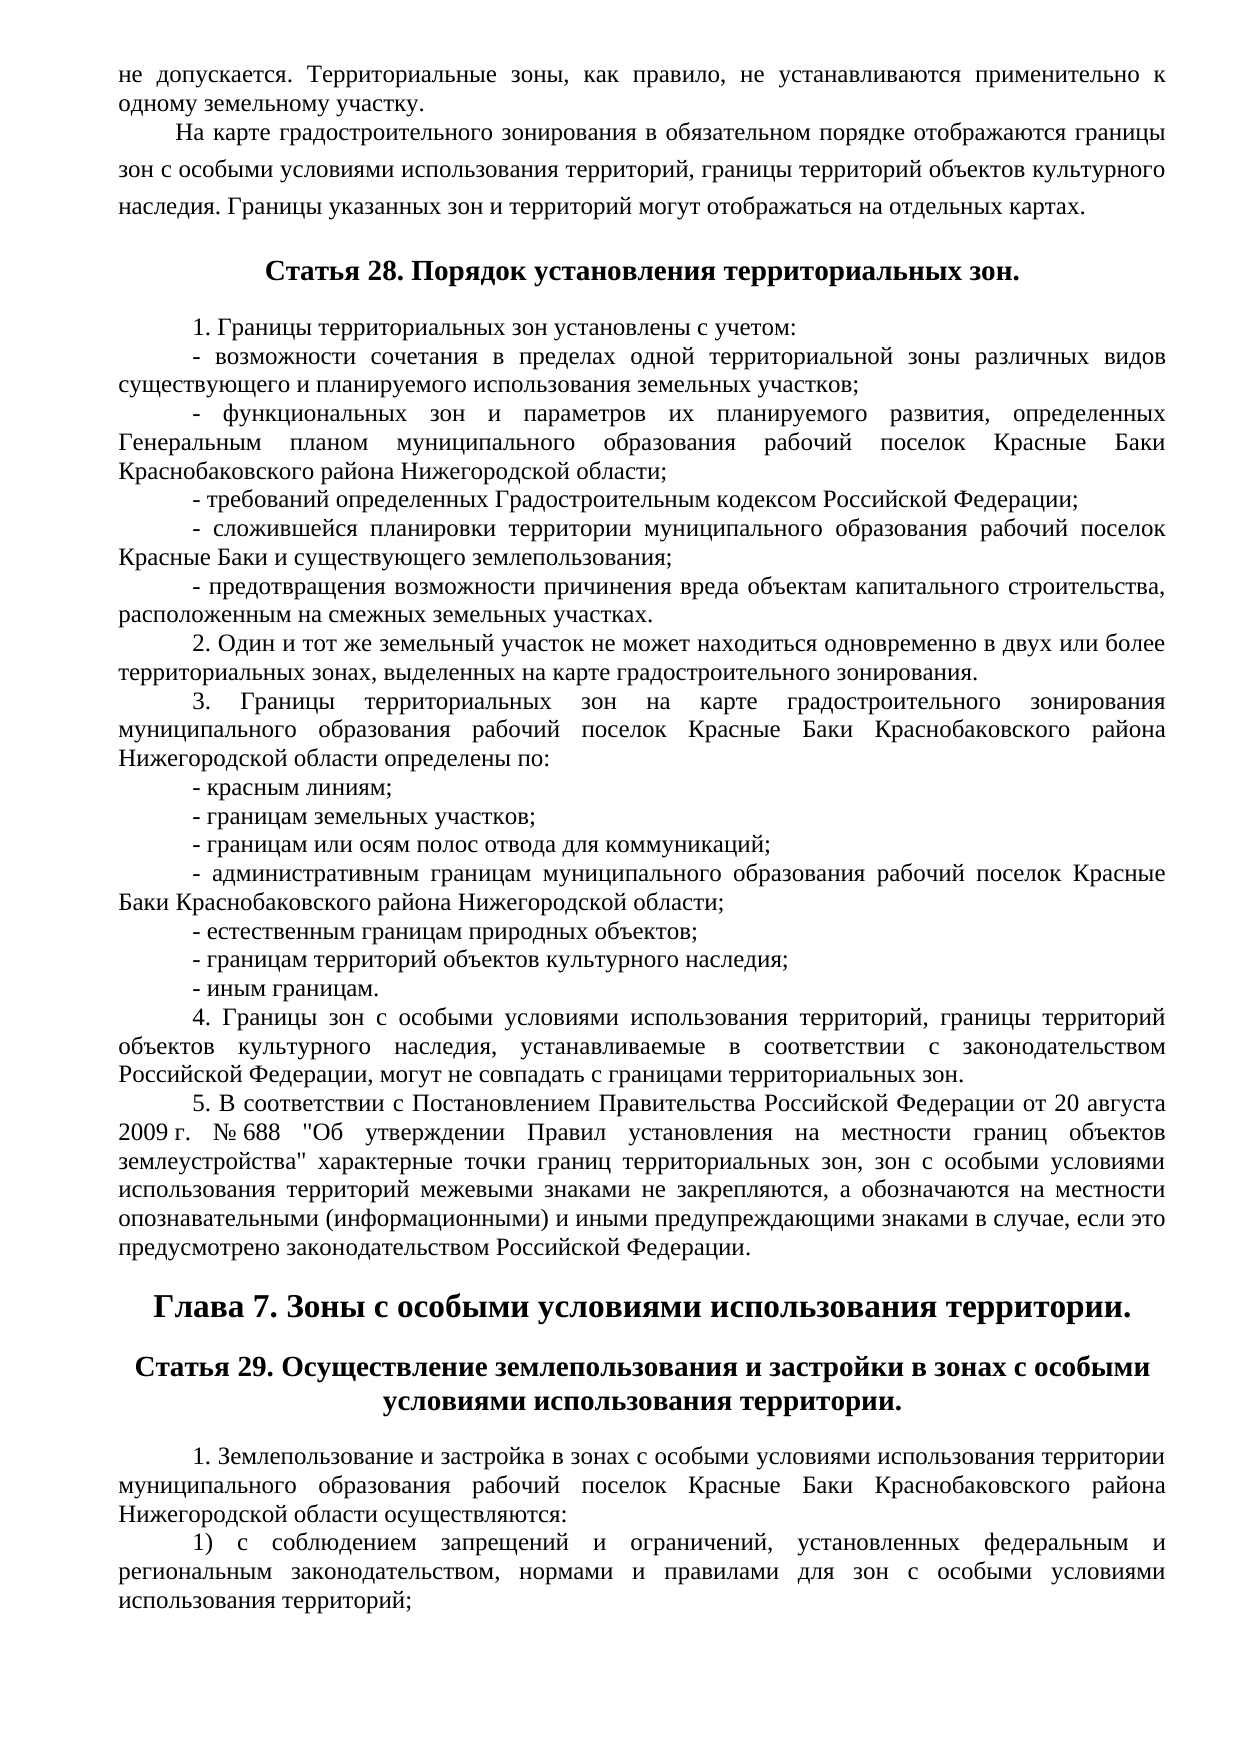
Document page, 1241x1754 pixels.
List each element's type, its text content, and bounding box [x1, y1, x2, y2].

text 1. Границы территориальных зон установлены с учетом: [118, 312, 1167, 341]
text - границам земельных участков; [118, 801, 1167, 829]
text На карте градостроительного зонирования в обязательном порядке отображаются границы зон с особыми условиями использования территорий, границы территорий объектов культурного наследия. Границы указанных зон и территорий могут отображаться на отдельных картах. [118, 117, 1167, 220]
text - сложившейся планировки территории муниципального образования рабочий поселок Красные Баки и существующего землепользования; [118, 513, 1167, 571]
text 1. Землепользование и застройка в зонах с особыми условиями использования территории муниципального образования рабочий поселок Красные Баки Краснобаковского района Нижегородской области осуществляются: [118, 1441, 1167, 1527]
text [118, 59, 1167, 117]
subtitle Статья 28. Порядок установления территориальных зон. [118, 253, 1167, 287]
subtitle Глава 7. Зоны с особыми условиями использования территории. [118, 1286, 1167, 1324]
text 4. Границы зон с особыми условиями использования территорий, границы территорий объектов культурного наследия, устанавливаемые в соответствии с законодательством Российской Федерации, могут не совпадать с границами территориальных зон. [118, 1002, 1167, 1088]
text 5. В соответствии с Постановлением Правительства Российской Федерации от 20 августа . № 688 "Об утверждении Правил установления на местности границ объектов землеустройства" характерные точки границ территориальных зон, зон с особыми условиями использования территорий межевыми знаками не закрепляются, а обозначаются на местности опознавательными (информационными) и иными предупреждающими знаками в случае, если это предусмотрено законодательством Российской Федерации. [118, 1088, 1167, 1261]
text - естественным границам природных объектов; [118, 916, 1167, 944]
text - границам или осям полос отвода для коммуникаций; [118, 829, 1167, 858]
text - красным линиям; [118, 772, 1167, 801]
text - иным границам. [118, 973, 1167, 1002]
text 3. Границы территориальных зон на карте градостроительного зонирования муниципального образования рабочий поселок Красные Баки Краснобаковского района Нижегородской области определены по: [118, 686, 1167, 772]
text - границам территорий объектов культурного наследия; [118, 944, 1167, 973]
text - административным границам муниципального образования рабочий поселок Красные Баки Краснобаковского района Нижегородской области; [118, 858, 1167, 916]
subtitle Статья 29. Осуществление землепользования и застройки в зонах с особыми условиями использования территории. [118, 1349, 1167, 1416]
text - функциональных зон и параметров их планируемого развития, определенных Генеральным планом муниципального образования рабочий поселок Красные Баки Краснобаковского района Нижегородской области; [118, 398, 1167, 484]
text - предотвращения возможности причинения вреда объектам капитального строительства, расположенным на смежных земельных участках. [118, 571, 1167, 628]
text - возможности сочетания в пределах одной территориальной зоны различных видов существующего и планируемого использования земельных участков; [118, 341, 1167, 398]
text 2. Один и тот же земельный участок не может находиться одновременно в двух или более территориальных зонах, выделенных на карте градостроительного зонирования. [118, 628, 1167, 686]
text 1) с соблюдением запрещений и ограничений, установленных федеральным и региональным законодательством, нормами и правилами для зон с особыми условиями использования территорий; [118, 1527, 1167, 1614]
text - требований определенных Градостроительным кодексом Российской Федерации; [118, 484, 1167, 513]
